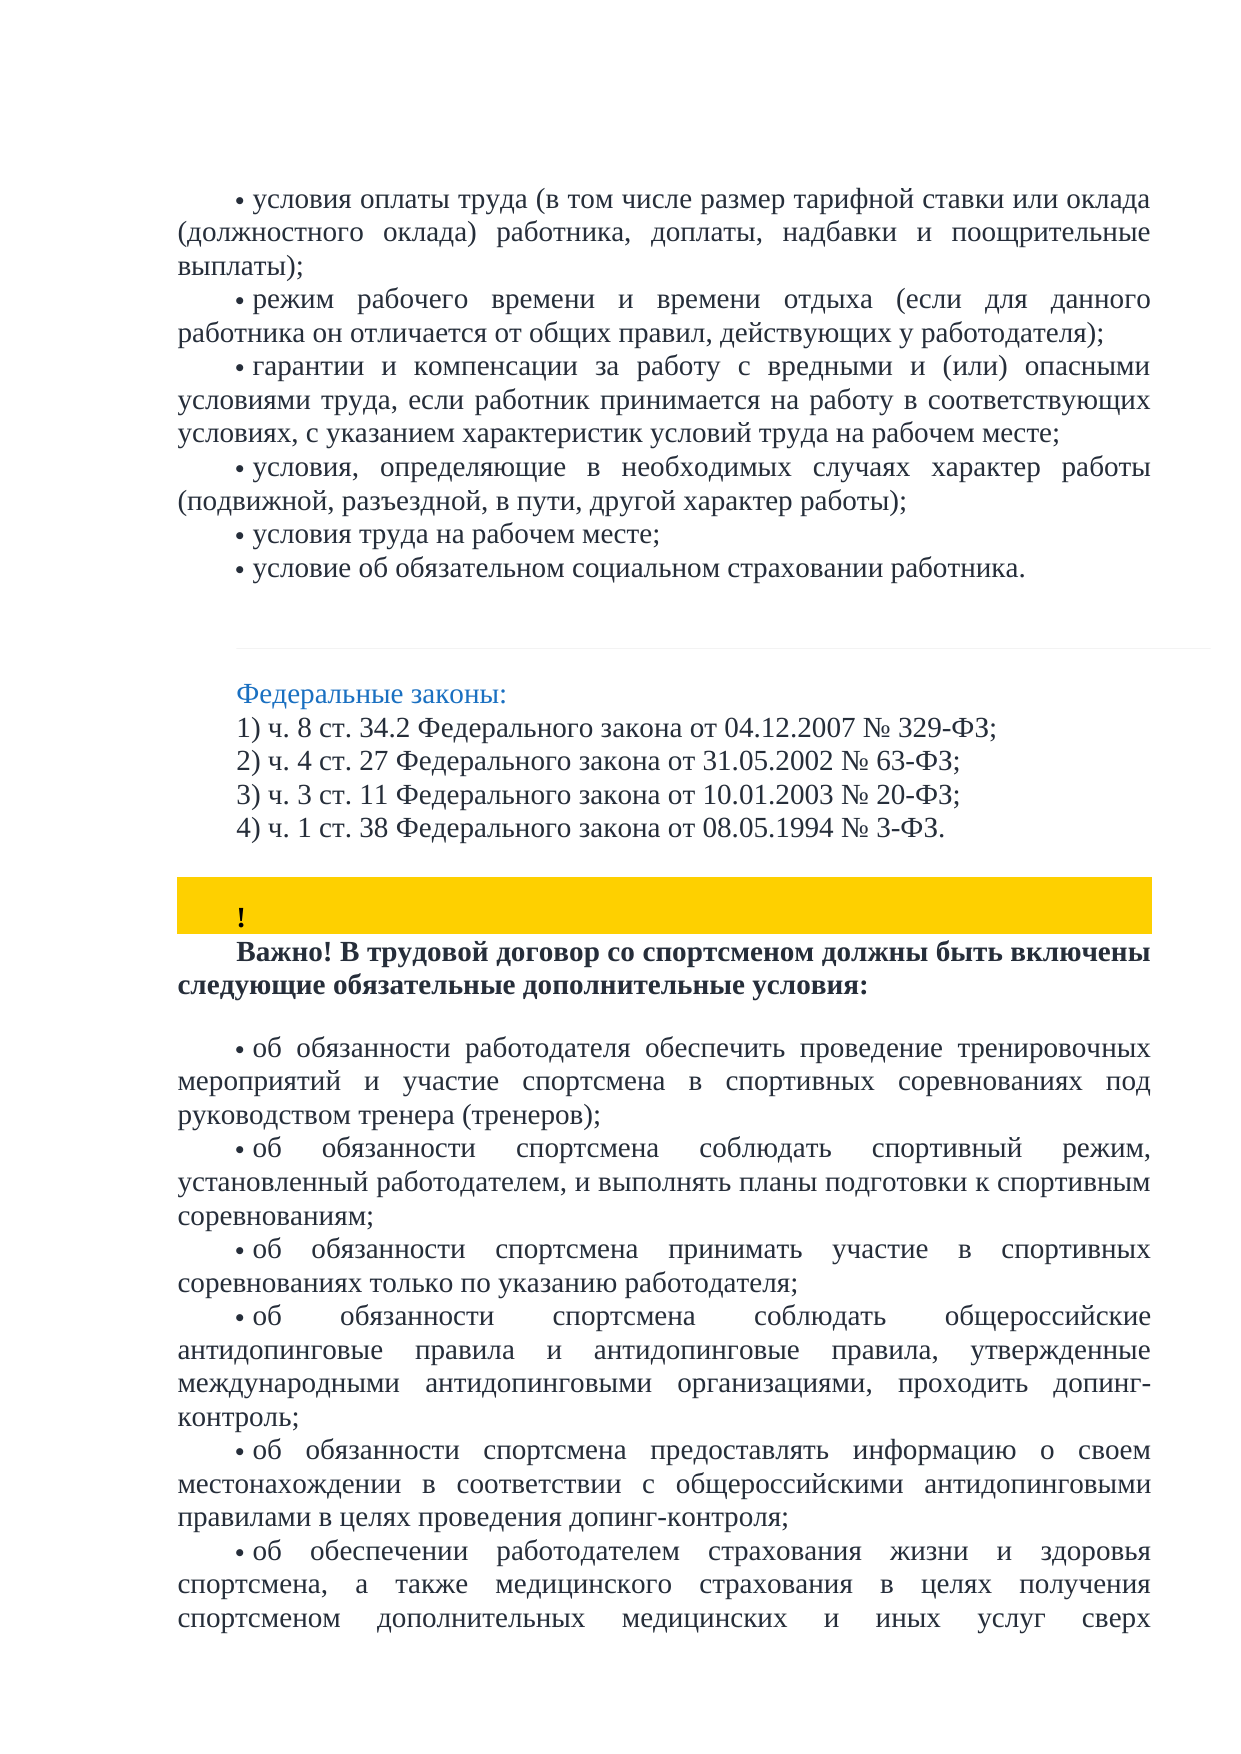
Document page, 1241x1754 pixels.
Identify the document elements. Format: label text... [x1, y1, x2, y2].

text 2) ч. 4 ст. 27 Федерального закона от 31.05.2002 № 63-ФЗ; [177, 743, 1152, 777]
list условия оплаты труда (в том числе размер тарифной ставки или оклада (должностного оклада) работника, доплаты, надбавки и поощрительные выплаты); [177, 181, 1152, 281]
text 3) ч. 3 ст. 11 Федерального закона от 10.01.2003 № 20-ФЗ; [177, 777, 1152, 810]
list условие об обязательном социальном страховании работника. [177, 550, 1152, 583]
text Федеральные законы: [177, 676, 1152, 710]
list режим рабочего времени и времени отдыха (если для данного работника он отличается от общих правил, действующих у работодателя); [177, 281, 1152, 348]
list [177, 1533, 1152, 1634]
list об обязанности спортсмена соблюдать спортивный режим, установленный работодателем, и выполнять планы подготовки к спортивным соревнованиям; [177, 1131, 1152, 1231]
text Важно! В трудовой договор со спортсменом должны быть включены следующие обязательные дополнительные условия: [177, 934, 1152, 1001]
list об обязанности спортсмена соблюдать общероссийские антидопинговые правила и антидопинговые правила, утвержденные международными антидопинговыми организациями, проходить допинг-контроль; [177, 1298, 1152, 1432]
list условия труда на рабочем месте; [177, 516, 1152, 550]
text 1) ч. 8 ст. 34.2 Федерального закона от 04.12.2007 № 329-ФЗ; [177, 710, 1152, 743]
list гарантии и компенсации за работу с вредными и (или) опасными условиями труда, если работник принимается на работу в соответствующих условиях, с указанием характеристик условий труда на рабочем месте; [177, 348, 1152, 449]
text ! [177, 877, 1152, 934]
list об обязанности спортсмена предоставлять информацию о своем местонахождении в соответствии с общероссийскими антидопинговыми правилами в целях проведения допинг-контроля; [177, 1432, 1152, 1533]
list условия, определяющие в необходимых случаях характер работы (подвижной, разъездной, в пути, другой характер работы); [177, 449, 1152, 516]
text 4) ч. 1 ст. 38 Федерального закона от 08.05.1994 № 3-ФЗ. [177, 810, 1152, 844]
list об обязанности спортсмена принимать участие в спортивных соревнованиях только по указанию работодателя; [177, 1231, 1152, 1298]
list об обязанности работодателя обеспечить проведение тренировочных мероприятий и участие спортсмена в спортивных соревнованиях под руководством тренера (тренеров); [177, 1030, 1152, 1131]
